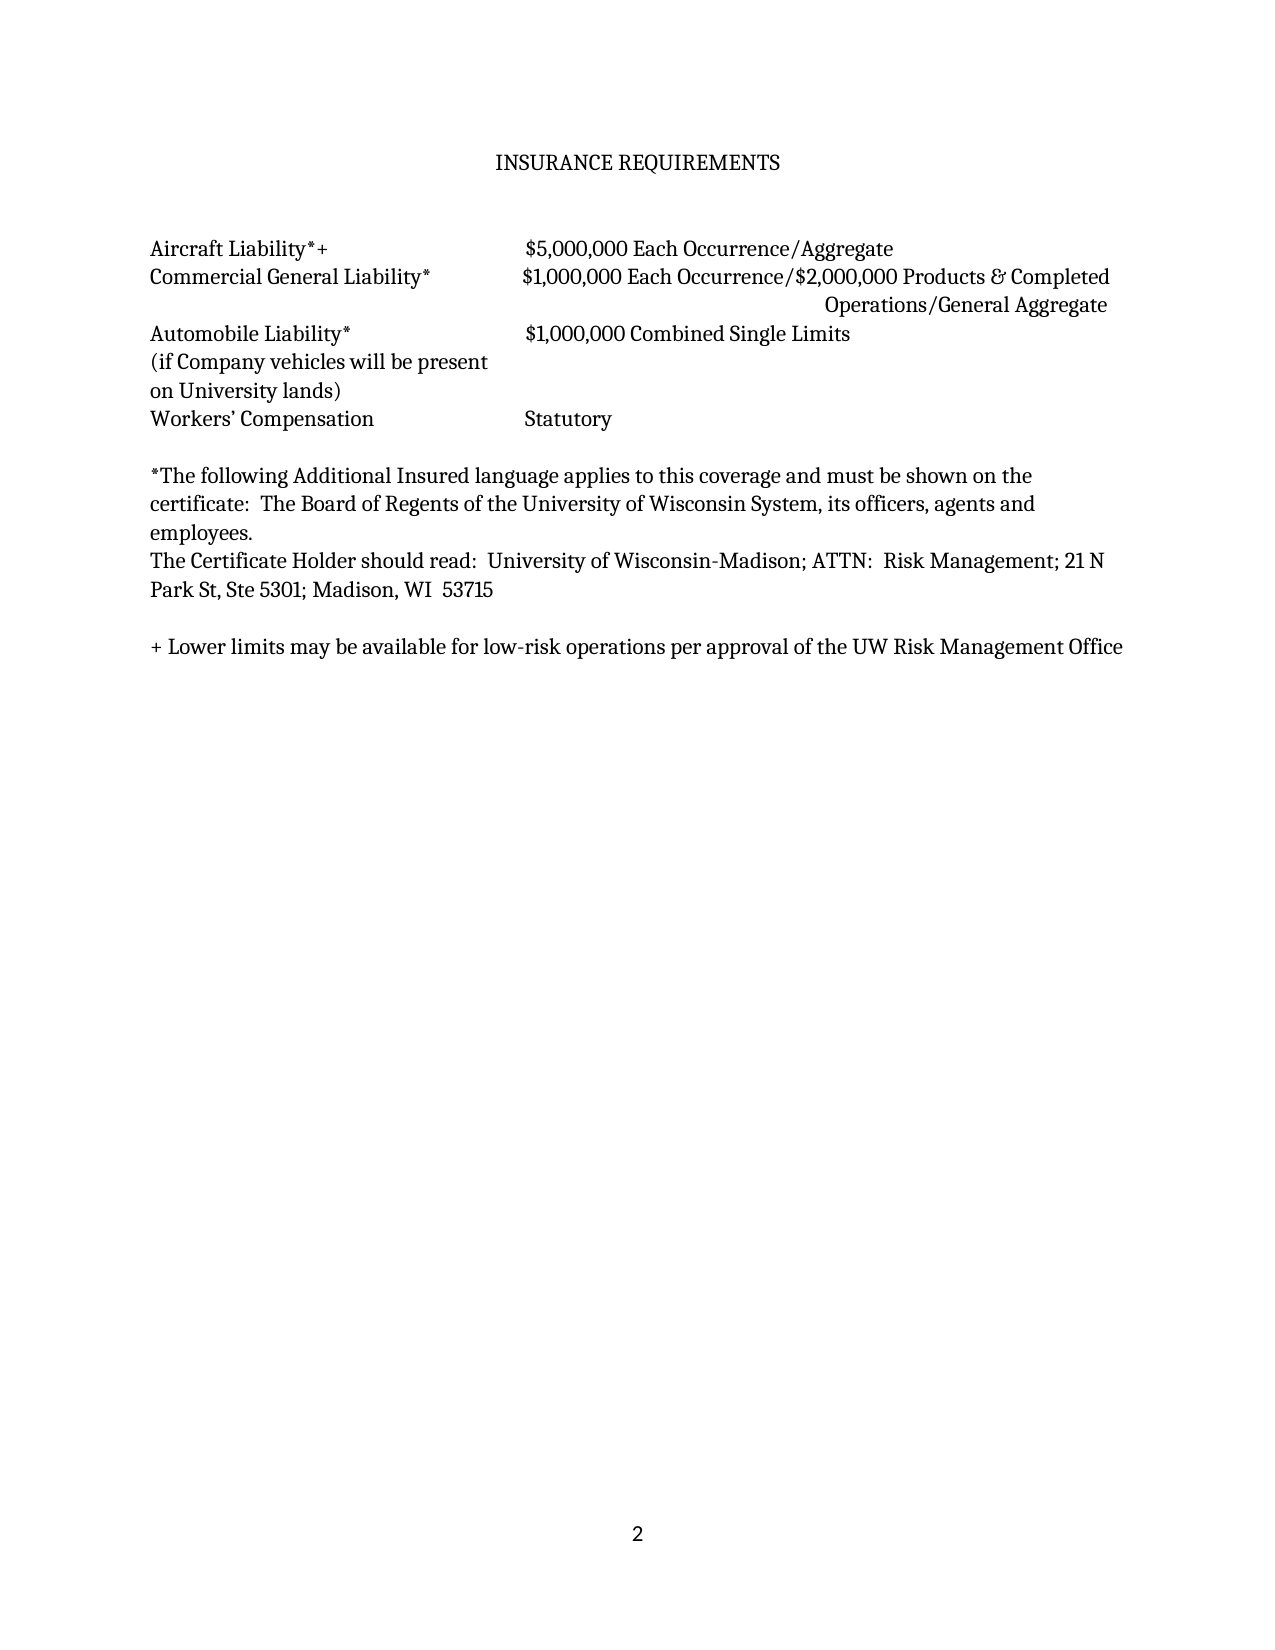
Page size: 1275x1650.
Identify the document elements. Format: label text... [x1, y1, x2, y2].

text The Certificate Holder should read: University of Wisconsin-Madison; ATTN: Risk Management; 21 N Park St, Ste 5301; Madison, WI 53715 [150, 548, 1125, 603]
text + Lower limits may be available for low-risk operations per approval of the UW Risk Management Office [150, 633, 1125, 660]
text (if Company vehicles will be present [150, 349, 1125, 375]
text Operations/General Aggregate [150, 292, 1125, 318]
text Commercial General Liability* $1,000,000 Each Occurrence/$2,000,000 Products & Completed [150, 264, 1125, 290]
text Aircraft Liability*+ $5,000,000 Each Occurrence/Aggregate [150, 235, 1125, 262]
text Automobile Liability* $1,000,000 Combined Single Limits [150, 321, 1125, 347]
text Workers’ Compensation Statutory [150, 406, 1125, 432]
text on University lands) [150, 377, 1125, 404]
text INSURANCE REQUIREMENTS [150, 150, 1125, 176]
text *The following Additional Insured language applies to this coverage and must be shown on the certificate: The Board of Regents of the University of Wisconsin System, its officers, agents and employees. [150, 463, 1125, 546]
